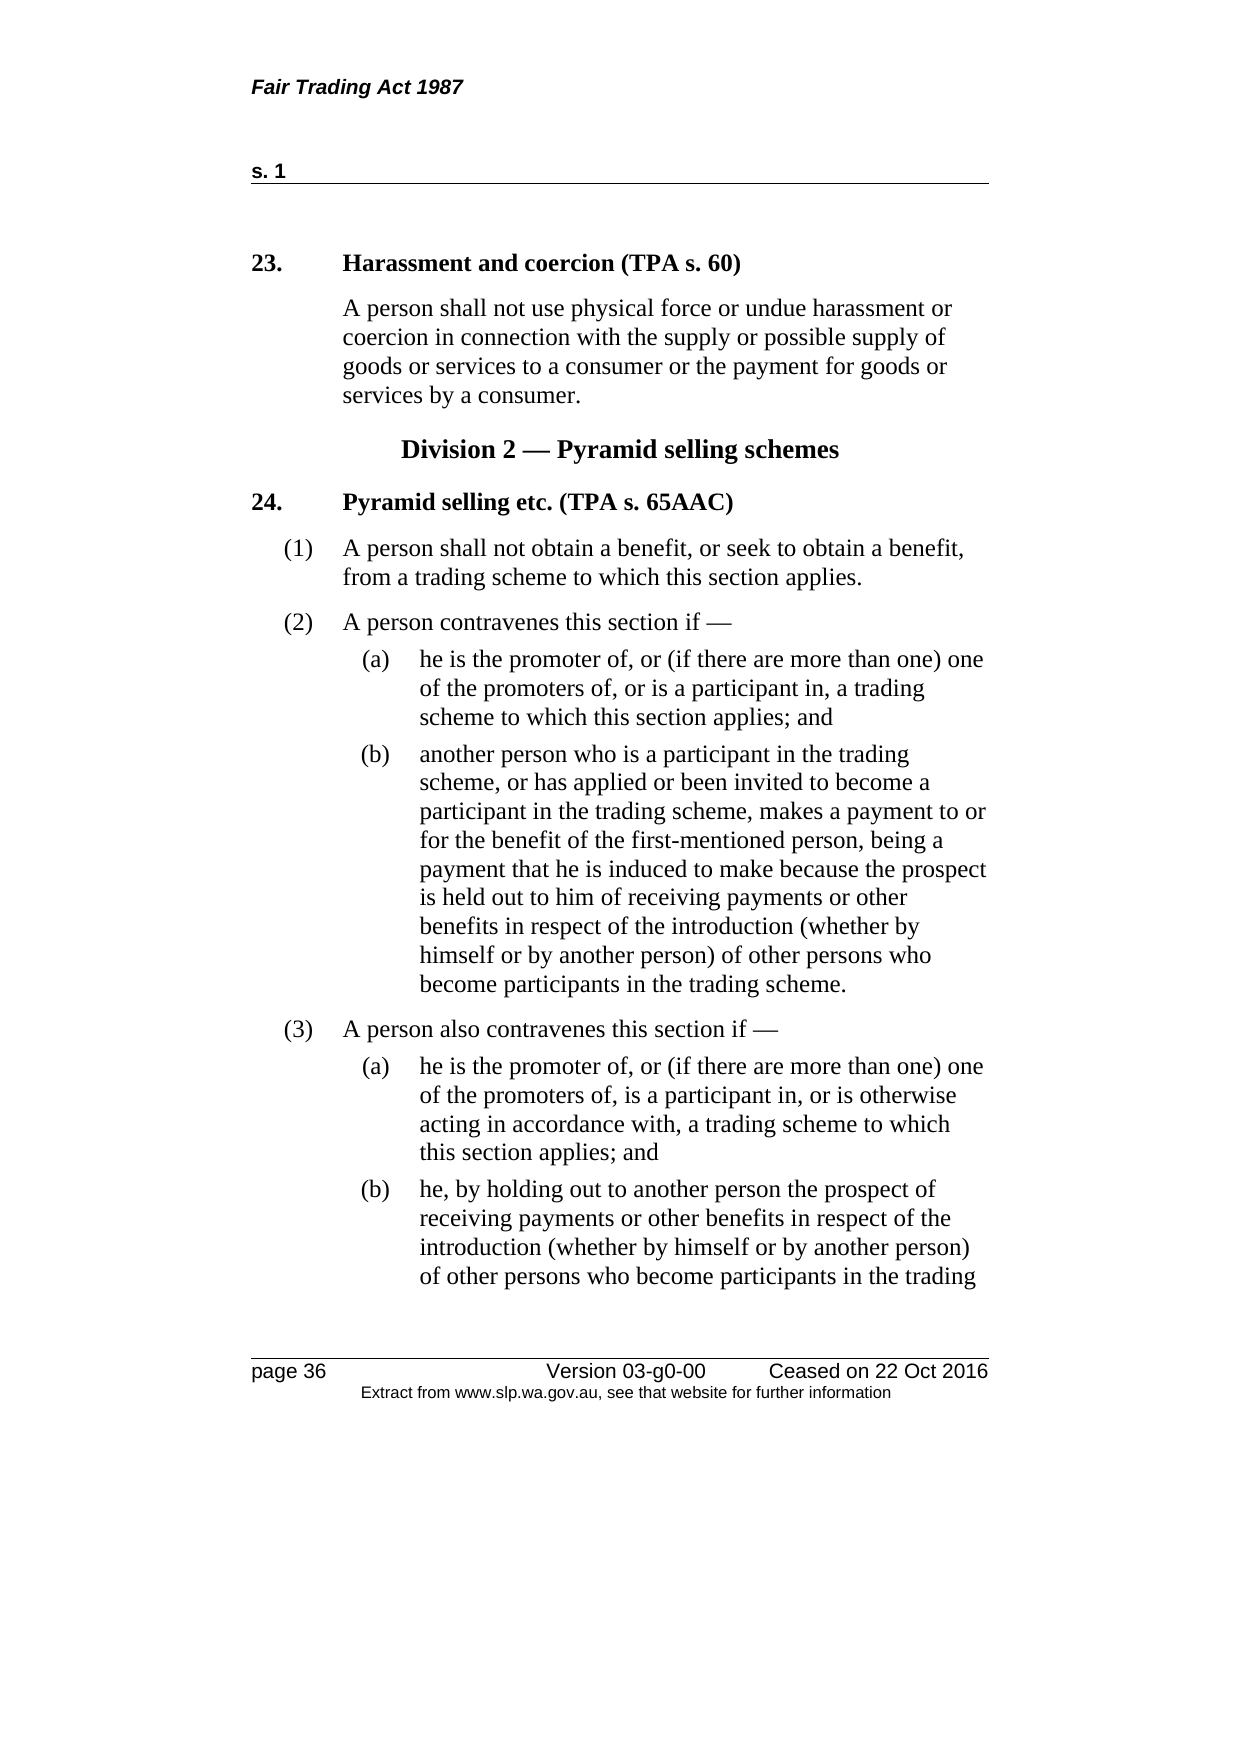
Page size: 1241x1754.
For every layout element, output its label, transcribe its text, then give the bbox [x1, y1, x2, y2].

text (a) he is the promoter of, or (if there are more than one) one of the promoters of, is a participant in, or is otherwise acting in accordance with, a trading scheme to which this section applies; and [251, 1051, 989, 1166]
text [251, 1174, 989, 1289]
text (1) A person shall not obtain a benefit, or seek to obtain a benefit, from a trading scheme to which this section applies. [251, 533, 989, 590]
subtitle 24. Pyramid selling etc. (TPA s. 65AAC) [251, 487, 989, 516]
subtitle Division 2 — Pyramid selling schemes [251, 433, 989, 464]
subtitle 23. Harassment and coercion (TPA s. 60) [251, 248, 989, 277]
text (2) A person contravenes this section if — [251, 607, 989, 636]
text A person shall not use physical force or undue harassment or coercion in connection with the supply or possible supply of goods or services to a consumer or the payment for goods or services by a consumer. [251, 293, 989, 408]
text (a) he is the promoter of, or (if there are more than one) one of the promoters of, or is a participant in, a trading scheme to which this section applies; and [251, 644, 989, 730]
text (3) A person also contravenes this section if — [251, 1014, 989, 1043]
text (b) another person who is a participant in the trading scheme, or has applied or been invited to become a participant in the trading scheme, makes a payment to or for the benefit of the first-mentioned person, being a payment that he is induced to make because the prospect is held out to him of receiving payments or other benefits in respect of the introduction (whether by himself or by another person) of other persons who become participants in the trading scheme. [251, 739, 989, 997]
